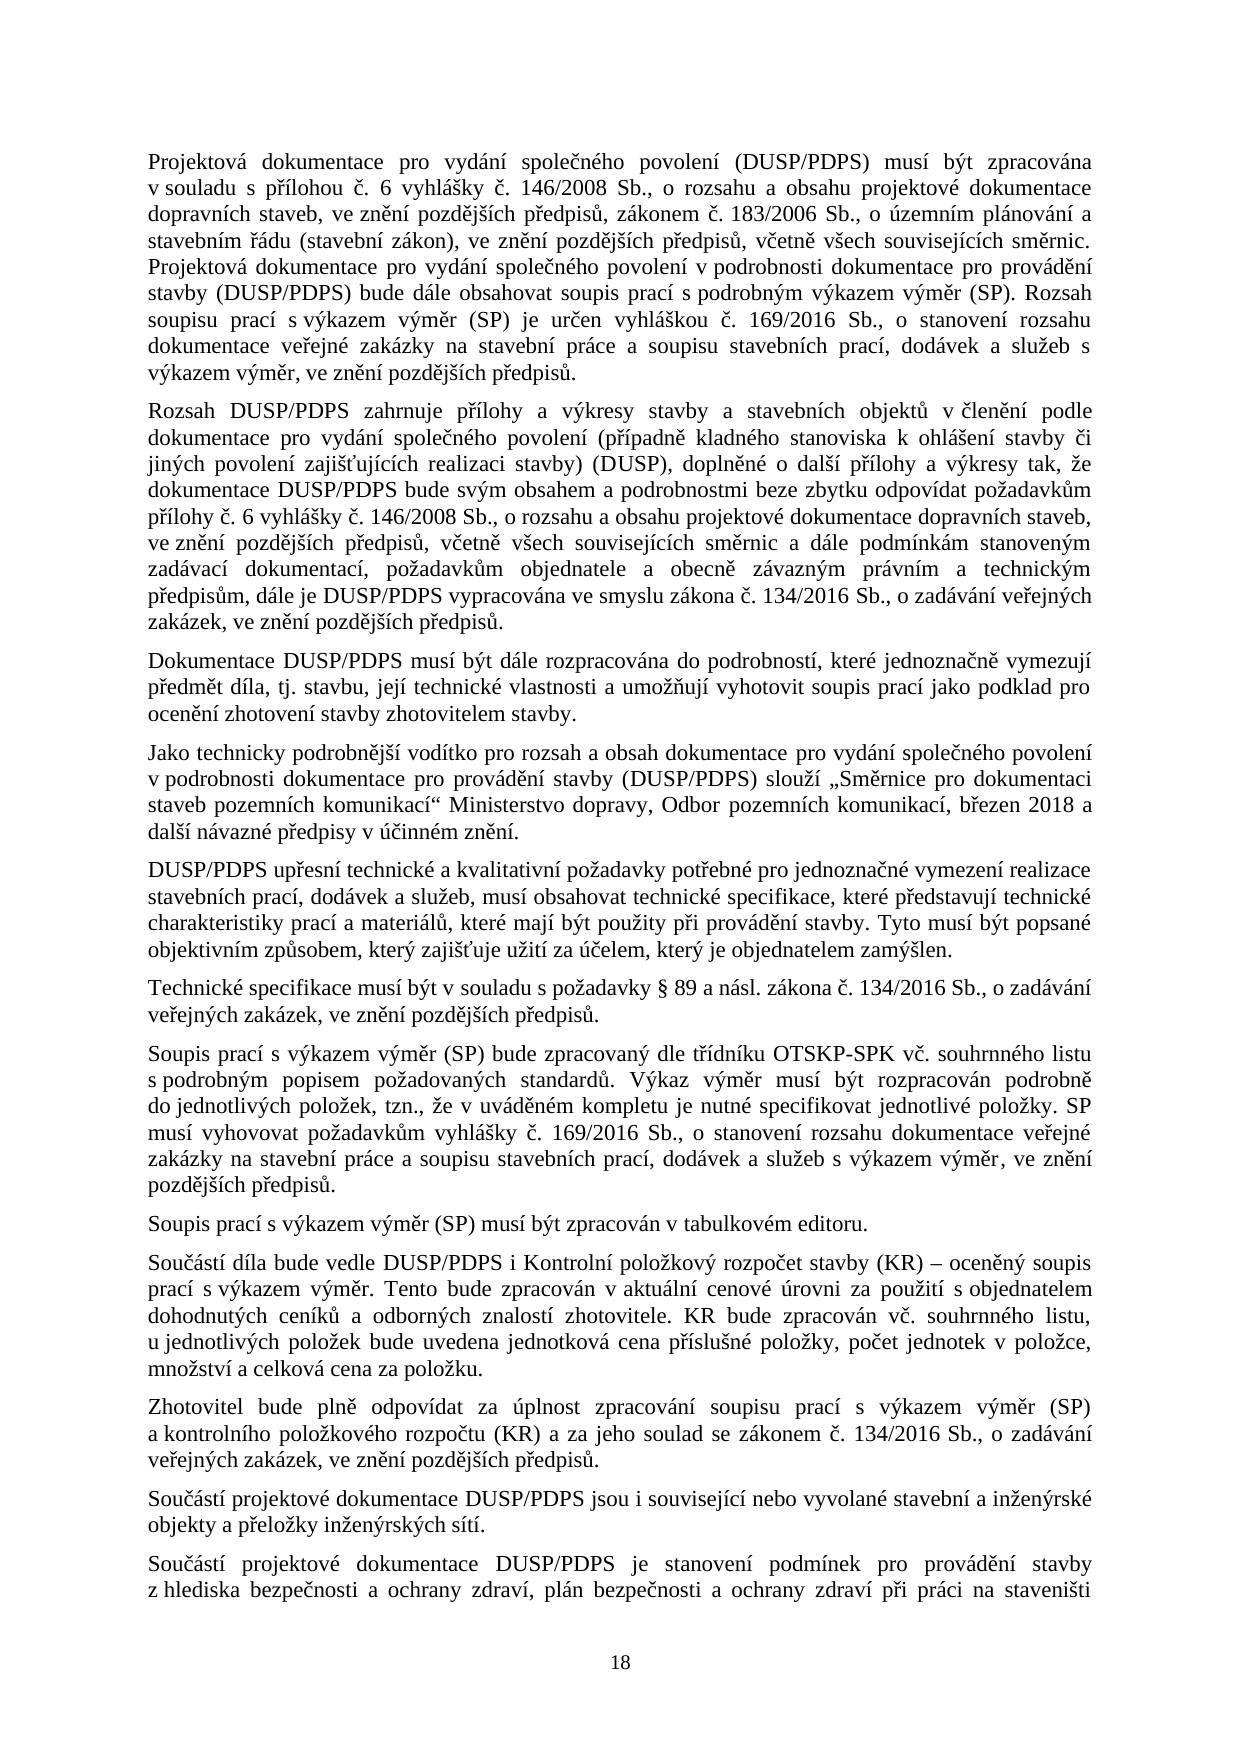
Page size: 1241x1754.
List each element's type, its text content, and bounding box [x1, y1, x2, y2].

text Součástí díla bude vedle DUSP/PDPS i Kontrolní položkový rozpočet stavby (KR) – oceněný soupis prací s výkazem výměr. Tento bude zpracován v aktuální cenové úrovni za použití s objednatelem dohodnutých ceníků a odborných znalostí zhotovitele. KR bude zpracován vč. souhrnného listu, u jednotlivých položek bude uvedena jednotková cena příslušné položky, počet jednotek v položce, množství a celková cena za položku. [148, 1249, 1092, 1381]
text Dokumentace DUSP/PDPS musí být dále rozpracována do podrobností, které jednoznačně vymezují předmět díla, tj. stavbu, její technické vlastnosti a umožňují vyhotovit soupis prací jako podklad pro ocenění zhotovení stavby zhotovitelem stavby. [148, 647, 1092, 726]
text Projektová dokumentace pro vydání společného povolení (DUSP/PDPS) musí být zpracována v souladu s přílohou č. 6 vyhlášky č. 146/2008 Sb., o rozsahu a obsahu projektové dokumentace dopravních staveb, ve znění pozdějších předpisů, zákonem č. 183/2006 Sb., o územním plánování a stavebním řádu (stavební zákon), ve znění pozdějších předpisů, včetně všech souvisejících směrnic. Projektová dokumentace pro vydání společného povolení v podrobnosti dokumentace pro provádění stavby (DUSP/PDPS) bude dále obsahovat soupis prací s podrobným výkazem výměr (SP). Rozsah soupisu prací s výkazem výměr (SP) je určen vyhláškou č. 169/2016 Sb., o stanovení rozsahu dokumentace veřejné zakázky na stavební práce a soupisu stavebních prací, dodávek a služeb s výkazem výměr, ve znění pozdějších předpisů. [148, 148, 1092, 385]
text Součástí projektové dokumentace DUSP/PDPS jsou i související nebo vyvolané stavební a inženýrské objekty a přeložky inženýrských sítí. [148, 1485, 1092, 1538]
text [148, 1550, 1092, 1603]
text Zhotovitel bude plně odpovídat za úplnost zpracování soupisu prací s výkazem výměr (SP) a kontrolního položkového rozpočtu (KR) a za jeho soulad se zákonem č. 134/2016 Sb., o zadávání veřejných zakázek, ve znění pozdějších předpisů. [148, 1393, 1092, 1472]
text Soupis prací s výkazem výměr (SP) musí být zpracován v tabulkovém editoru. [148, 1210, 1092, 1237]
text DUSP/PDPS upřesní technické a kvalitativní požadavky potřebné pro jednoznačné vymezení realizace stavebních prací, dodávek a služeb, musí obsahovat technické specifikace, které představují technické charakteristiky prací a materiálů, které mají být použity při provádění stavby. Tyto musí být popsané objektivním způsobem, který zajišťuje užití za účelem, který je objednatelem zamýšlen. [148, 857, 1092, 962]
text Jako technicky podrobnější vodítko pro rozsah a obsah dokumentace pro vydání společného povolení v podrobnosti dokumentace pro provádění stavby (DUSP/PDPS) slouží „Směrnice pro dokumentaci staveb pozemních komunikací“ Ministerstvo dopravy, Odbor pozemních komunikací, březen 2018 a další návazné předpisy v účinném znění. [148, 739, 1092, 844]
text Soupis prací s výkazem výměr (SP) bude zpracovaný dle třídníku OTSKP-SPK vč. souhrnného listu s podrobným popisem požadovaných standardů. Výkaz výměr musí být rozpracován podrobně do jednotlivých položek, tzn., že v uváděném kompletu je nutné specifikovat jednotlivé položky. SP musí vyhovovat požadavkům vyhlášky č. 169/2016 Sb., o stanovení rozsahu dokumentace veřejné zakázky na stavební práce a soupisu stavebních prací, dodávek a služeb s výkazem výměr, ve znění pozdějších předpisů. [148, 1040, 1092, 1198]
text Technické specifikace musí být v souladu s požadavky § 89 a násl. zákona č. 134/2016 Sb., o zadávání veřejných zakázek, ve znění pozdějších předpisů. [148, 974, 1092, 1027]
text Rozsah DUSP/PDPS zahrnuje přílohy a výkresy stavby a stavebních objektů v členění podle dokumentace pro vydání společného povolení (případně kladného stanoviska k ohlášení stavby či jiných povolení zajišťujících realizaci stavby) (DUSP), doplněné o další přílohy a výkresy tak, že dokumentace DUSP/PDPS bude svým obsahem a podrobnostmi beze zbytku odpovídat požadavkům přílohy č. 6 vyhlášky č. 146/2008 Sb., o rozsahu a obsahu projektové dokumentace dopravních staveb, ve znění pozdějších předpisů, včetně všech souvisejících směrnic a dále podmínkám stanoveným zadávací dokumentací, požadavkům objednatele a obecně závazným právním a technickým předpisům, dále je DUSP/PDPS vypracována ve smyslu zákona č. 134/2016 Sb., o zadávání veřejných zakázek, ve znění pozdějších předpisů. [148, 397, 1092, 634]
